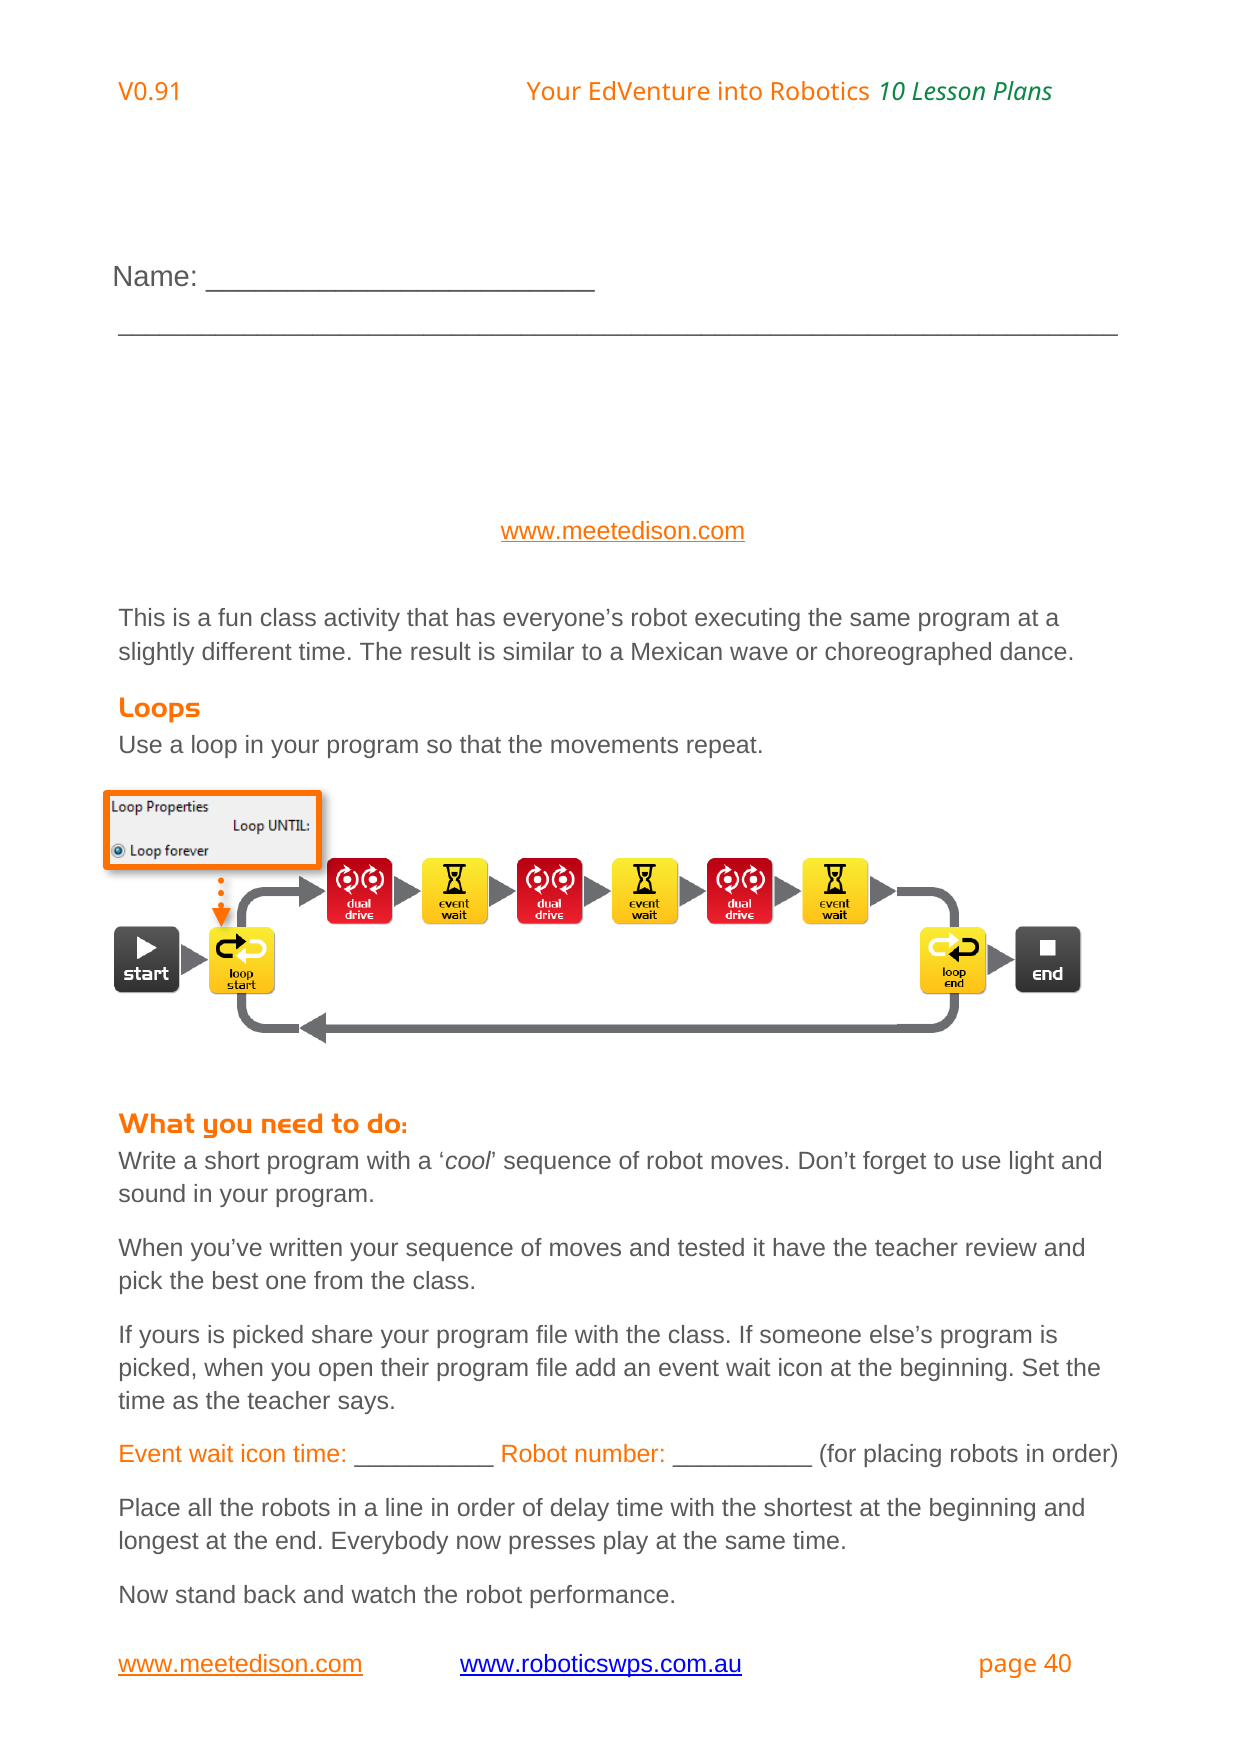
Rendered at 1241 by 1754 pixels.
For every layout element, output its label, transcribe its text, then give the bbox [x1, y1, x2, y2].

text When you’ve written your sequence of moves and tested it have the teacher review and pick the best one from the class. [118, 1233, 1122, 1294]
picture [109, 854, 1086, 1047]
subtitle What you need to do: [118, 1107, 1122, 1141]
text Write a short program with a ‘cool’ sequence of robot moves. Don’t forget to use light and sound in your program. [118, 1146, 1122, 1208]
text If yours is picked share your program file with the class. If someone else’s program is picked, when you open their program file add an event wait icon at the beginning. Set the time as the teacher says. [118, 1319, 1122, 1414]
text This is a fun class activity that has everyone’s robot executing the same program at a slightly different time. The result is similar to a Mexican wave or choreographed dance. [118, 603, 1122, 665]
text Event wait icon time: __________ Robot number: __________ (for placing robots in order) [118, 1439, 1122, 1468]
text Now stand back and watch the robot performance. [118, 1580, 1122, 1609]
text Use a loop in your program so that the movements repeat. [118, 729, 1122, 758]
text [118, 300, 1122, 337]
subtitle Loops [118, 690, 1122, 724]
text Place all the robots in a line in order of delay time with the shortest at the beginning and longest at the end. Everybody now presses play at the same time. [118, 1493, 1122, 1555]
picture [110, 796, 316, 864]
